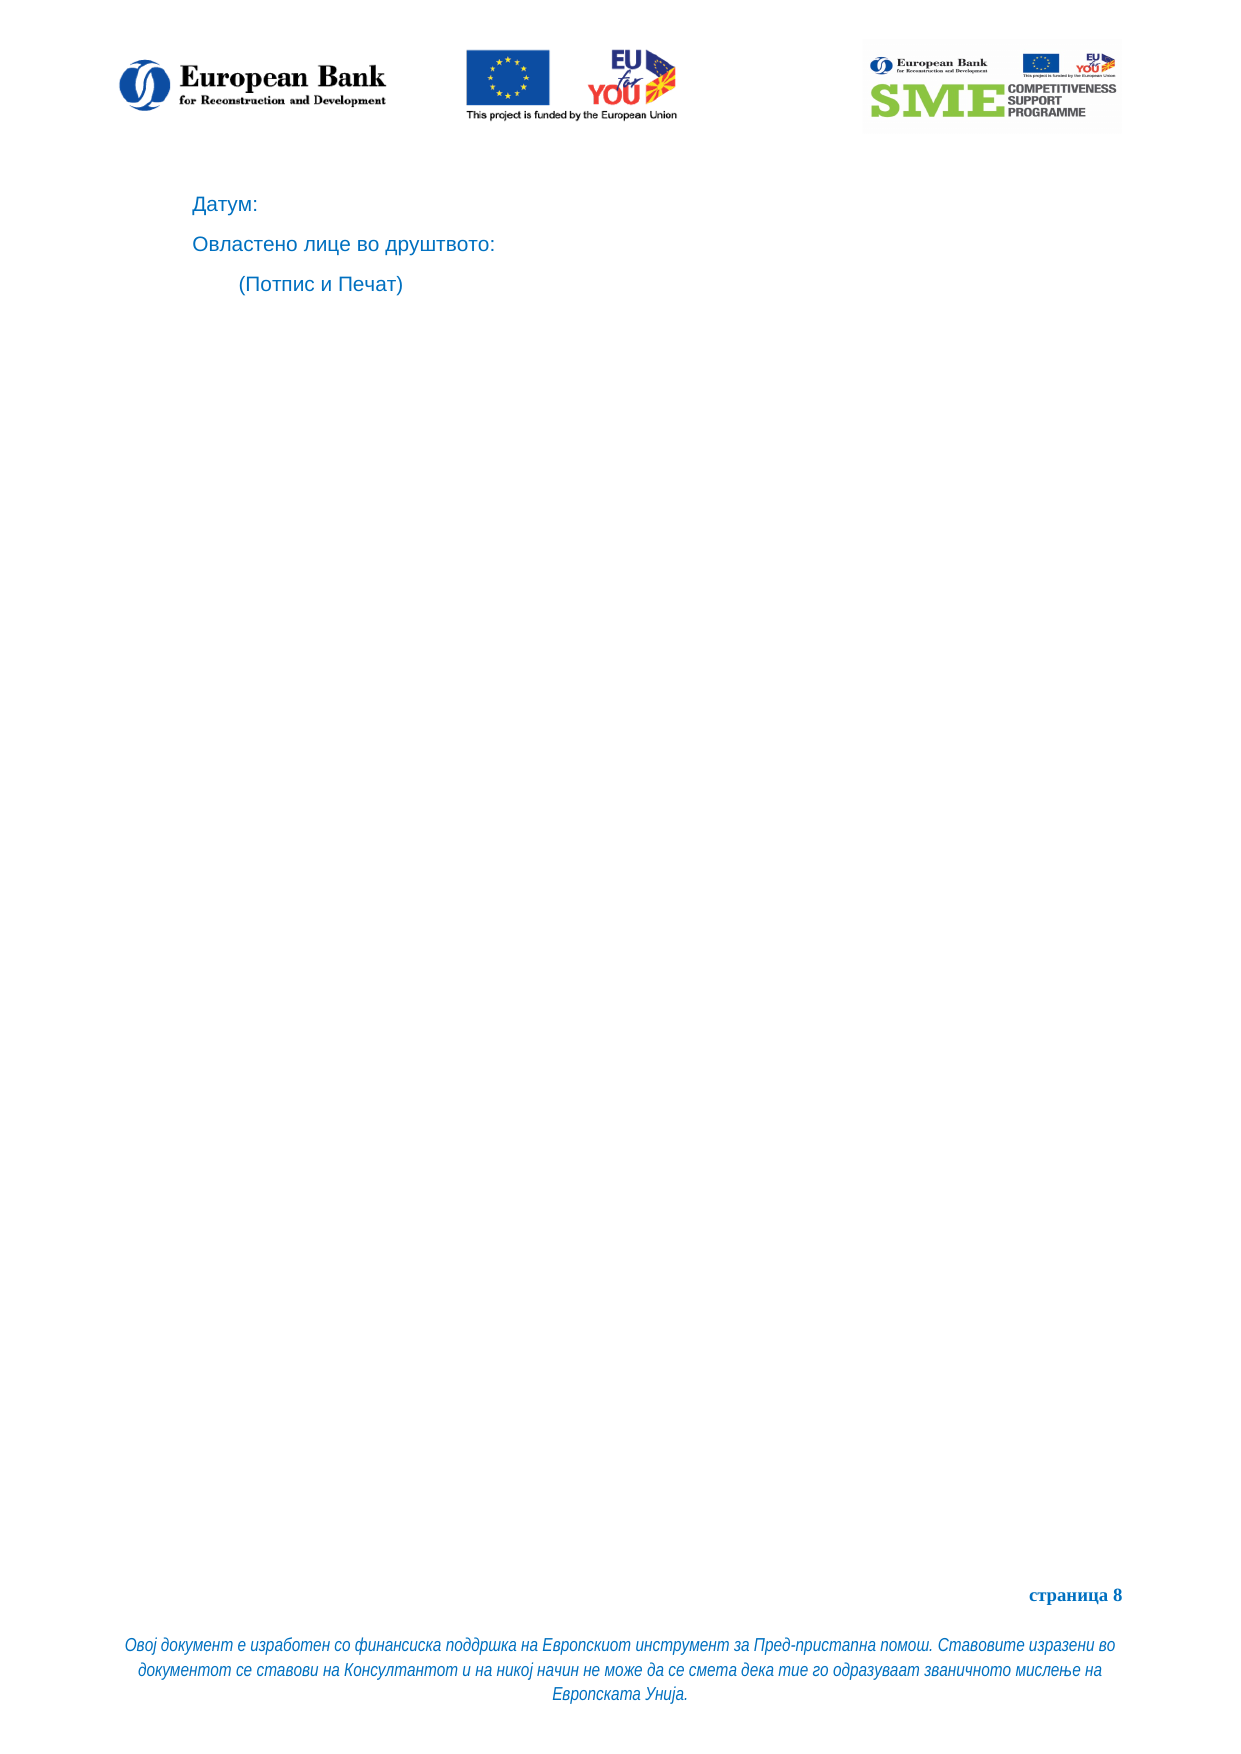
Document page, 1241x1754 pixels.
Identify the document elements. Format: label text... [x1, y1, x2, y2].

picture [102, 43, 694, 126]
text Датум: [192, 192, 1122, 216]
picture [862, 39, 1123, 134]
text (Потпис и Печат) [192, 272, 1122, 296]
text Овластено лице во друштвото: [192, 232, 1122, 256]
